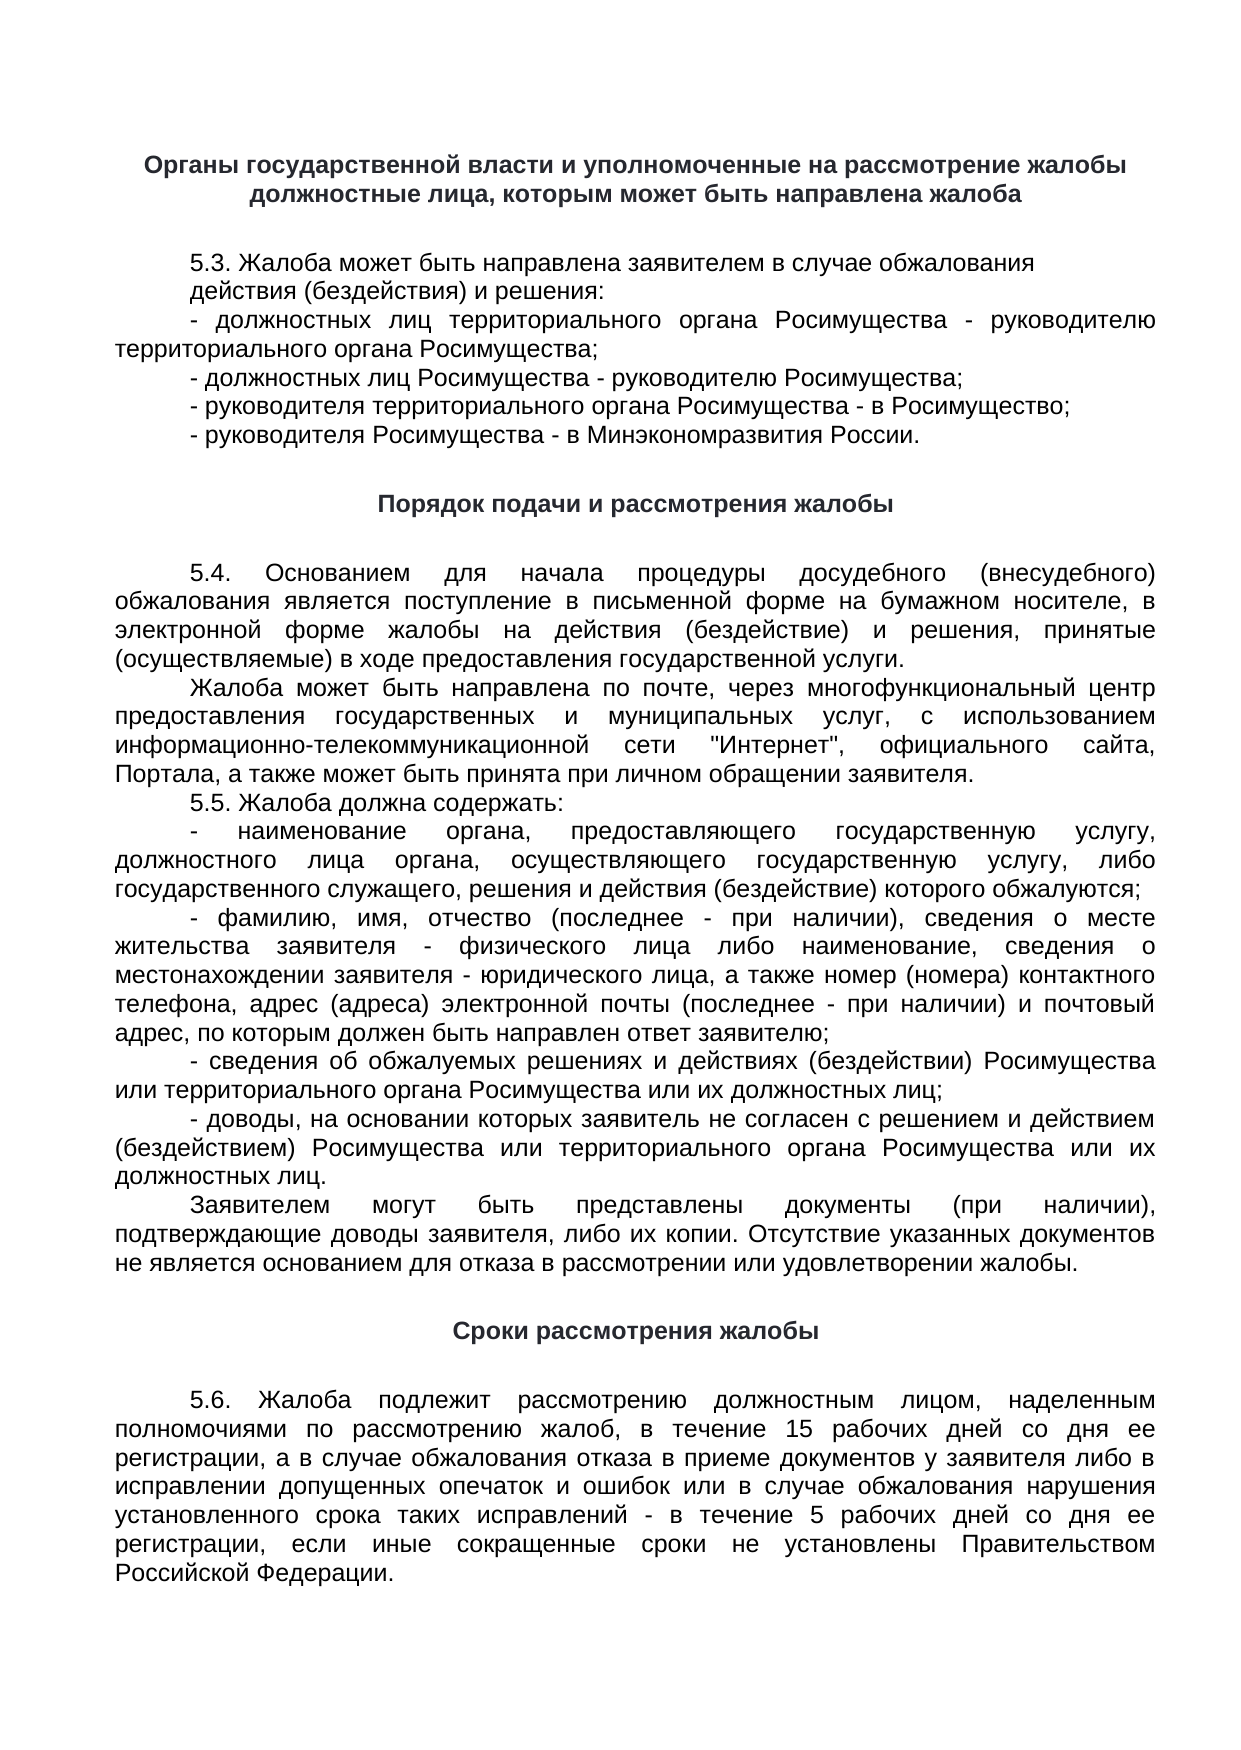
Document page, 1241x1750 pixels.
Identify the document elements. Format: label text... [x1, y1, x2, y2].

text Жалоба может быть направлена по почте, через многофункциональный центр предоставления государственных и муниципальных услуг, с использованием информационно-телекоммуникационной сети "Интернет", официального сайта, Портала, а также может быть принята при личном обращении заявителя. [114, 672, 1157, 787]
text - фамилию, имя, отчество (последнее - при наличии), сведения о месте жительства заявителя - физического лица либо наименование, сведения о местонахождении заявителя - юридического лица, а также номер (номера) контактного телефона, адрес (адреса) электронной почты (последнее - при наличии) и почтовый адрес, по которым должен быть направлен ответ заявителю; [114, 902, 1157, 1046]
text - должностных лиц Росимущества - руководителю Росимущества; [114, 362, 1157, 391]
text - руководителя Росимущества - в Минэкономразвития России. [114, 420, 1157, 449]
text - руководителя территориального органа Росимущества - в Росимущество; [114, 391, 1157, 420]
text - наименование органа, предоставляющего государственную услугу, должностного лица органа, осуществляющего государственную услугу, либо государственного служащего, решения и действия (бездействие) которого обжалуются; [114, 816, 1157, 902]
subtitle Сроки рассмотрения жалобы [114, 1316, 1157, 1345]
text 5.3. Жалоба может быть направлена заявителем в случае обжалования [114, 247, 1157, 276]
text - доводы, на основании которых заявитель не согласен с решением и действием (бездействием) Росимущества или территориального органа Росимущества или их должностных лиц. [114, 1104, 1157, 1190]
text 5.4. Основанием для начала процедуры досудебного (внесудебного) обжалования является поступление в письменной форме на бумажном носителе, в электронной форме жалобы на действия (бездействие) и решения, принятые (осуществляемые) в ходе предоставления государственной услуги. [114, 557, 1157, 672]
text 5.6. Жалоба подлежит рассмотрению должностным лицом, наделенным полномочиями по рассмотрению жалоб, в течение 15 рабочих дней со дня ее регистрации, а в случае обжалования отказа в приеме документов у заявителя либо в исправлении допущенных опечаток и ошибок или в случае обжалования нарушения установленного срока таких исправлений - в течение 5 рабочих дней со дня ее регистрации, если иные сокращенные сроки не установлены Правительством Российской Федерации. [114, 1385, 1157, 1586]
text действия (бездействия) и решения: [114, 276, 1157, 305]
text Заявителем могут быть представлены документы (при наличии), подтверждающие доводы заявителя, либо их копии. Отсутствие указанных документов не является основанием для отказа в рассмотрении или удовлетворении жалобы. [114, 1190, 1157, 1276]
text - сведения об обжалуемых решениях и действиях (бездействии) Росимущества или территориального органа Росимущества или их должностных лиц; [114, 1046, 1157, 1104]
subtitle Органы государственной власти и уполномоченные на рассмотрение жалобы должностные лица, которым может быть направлена жалоба [114, 150, 1157, 207]
text - должностных лиц территориального органа Росимущества - руководителю территориального органа Росимущества; [114, 305, 1157, 362]
subtitle Порядок подачи и рассмотрения жалобы [114, 489, 1157, 517]
text 5.5. Жалоба должна содержать: [114, 787, 1157, 816]
